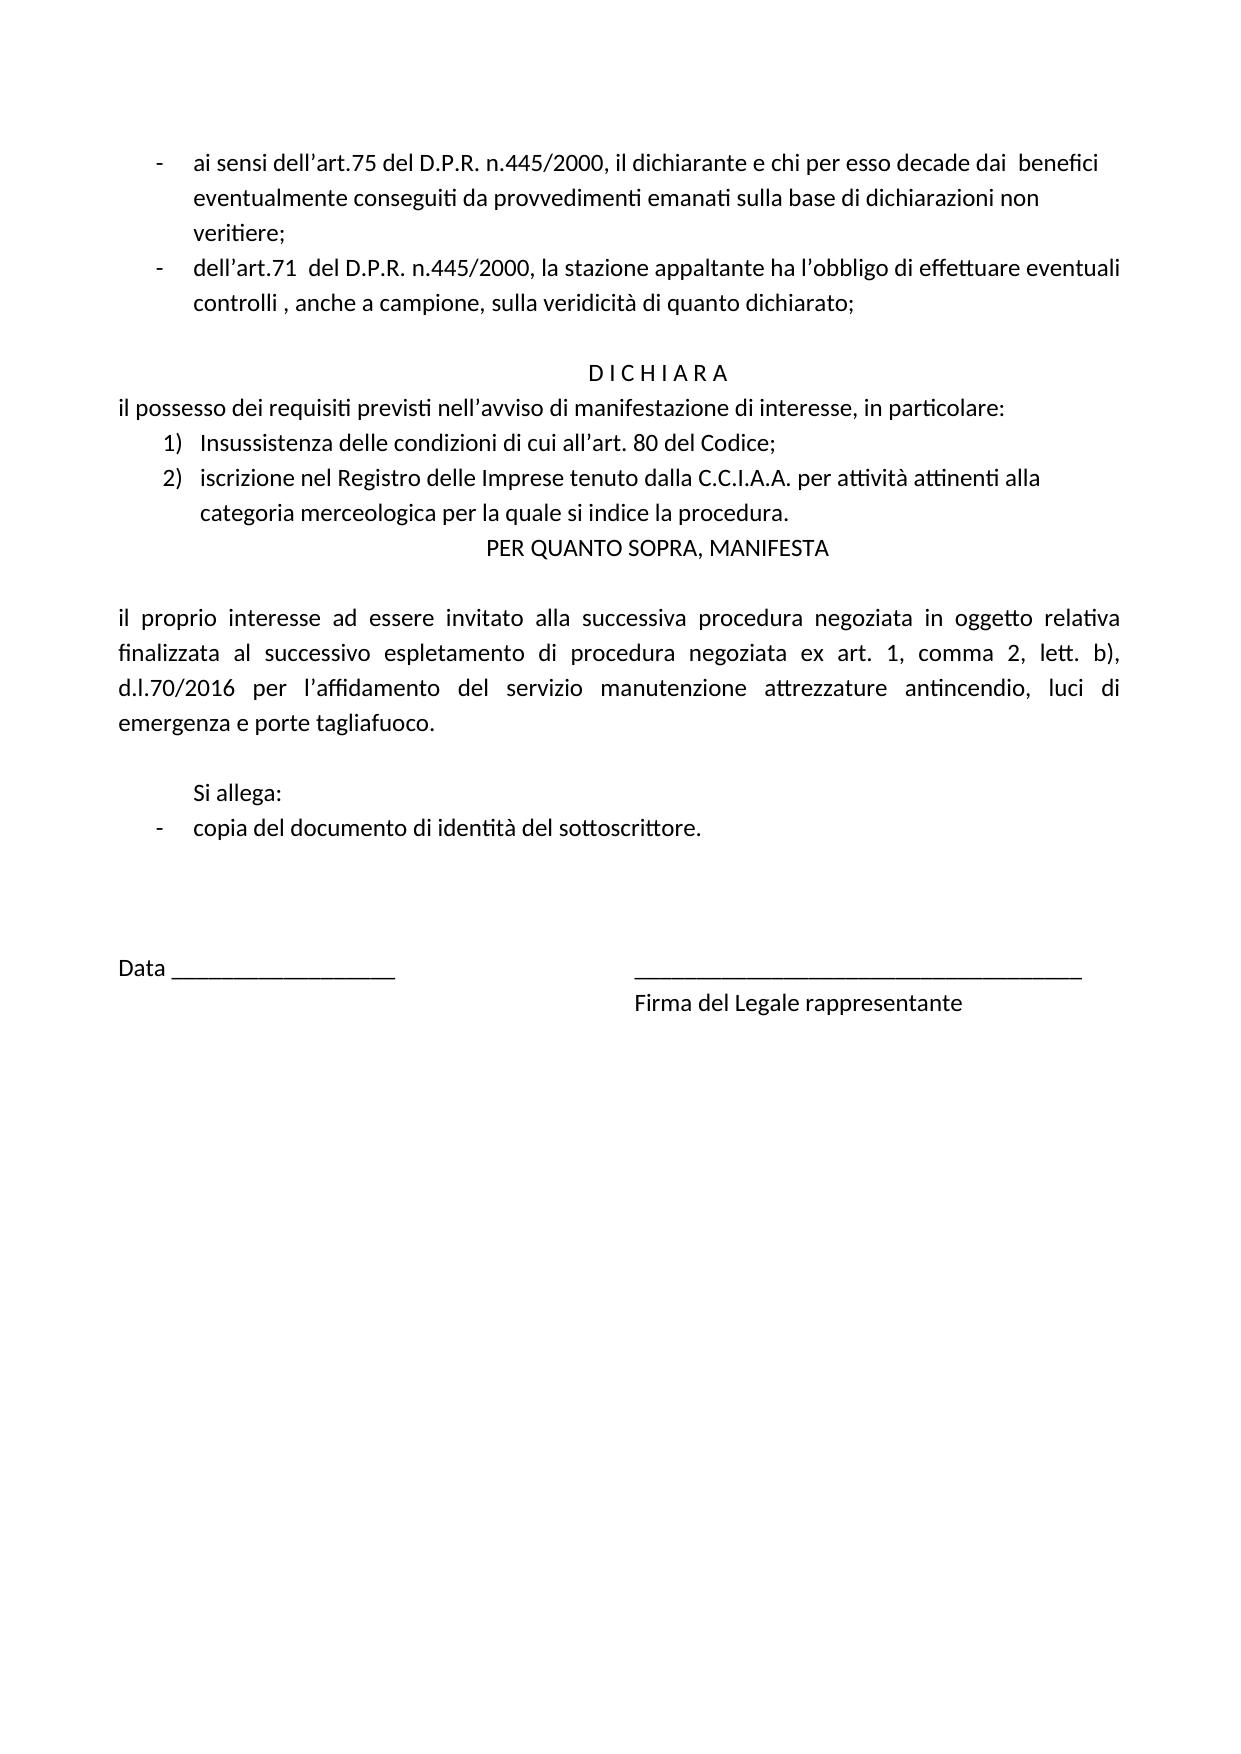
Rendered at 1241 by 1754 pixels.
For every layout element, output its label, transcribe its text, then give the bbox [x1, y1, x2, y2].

text Data __________________ ____________________________________ [118, 953, 1122, 983]
list dell’art.71 del D.P.R. n.445/2000, la stazione appaltante ha l’obbligo di effettuare eventuali controlli , anche a campione, sulla veridicità di quanto dichiarato; [156, 253, 1122, 318]
list D I C H I A R A [193, 358, 1122, 388]
list copia del documento di identità del sottoscrittore. [156, 813, 1122, 843]
list Insussistenza delle condizioni di cui all’art. 80 del Codice; [162, 428, 1122, 458]
list PER QUANTO SOPRA, MANIFESTA [193, 533, 1122, 563]
list ai sensi dell’art.75 del D.P.R. n.445/2000, il dichiarante e chi per esso decade dai benefici eventualmente conseguiti da provvedimenti emanati sulla base di dichiarazioni non veritiere; [156, 148, 1122, 248]
list il possesso dei requisiti previsti nell’avviso di manifestazione di interesse, in particolare: [118, 393, 1122, 423]
text il proprio interesse ad essere invitato alla successiva procedura negoziata in oggetto relativa finalizzata al successivo espletamento di procedura negoziata ex art. 1, comma 2, lett. b), d.l.70/2016 per l’affidamento del servizio manutenzione attrezzature antincendio, luci di emergenza e porte tagliafuoco. [118, 603, 1122, 738]
list iscrizione nel Registro delle Imprese tenuto dalla C.C.I.A.A. per attività attinenti alla categoria merceologica per la quale si indice la procedura. [162, 463, 1122, 528]
list Firma del Legale rappresentante [193, 988, 1122, 1018]
list Si allega: [193, 778, 1122, 808]
